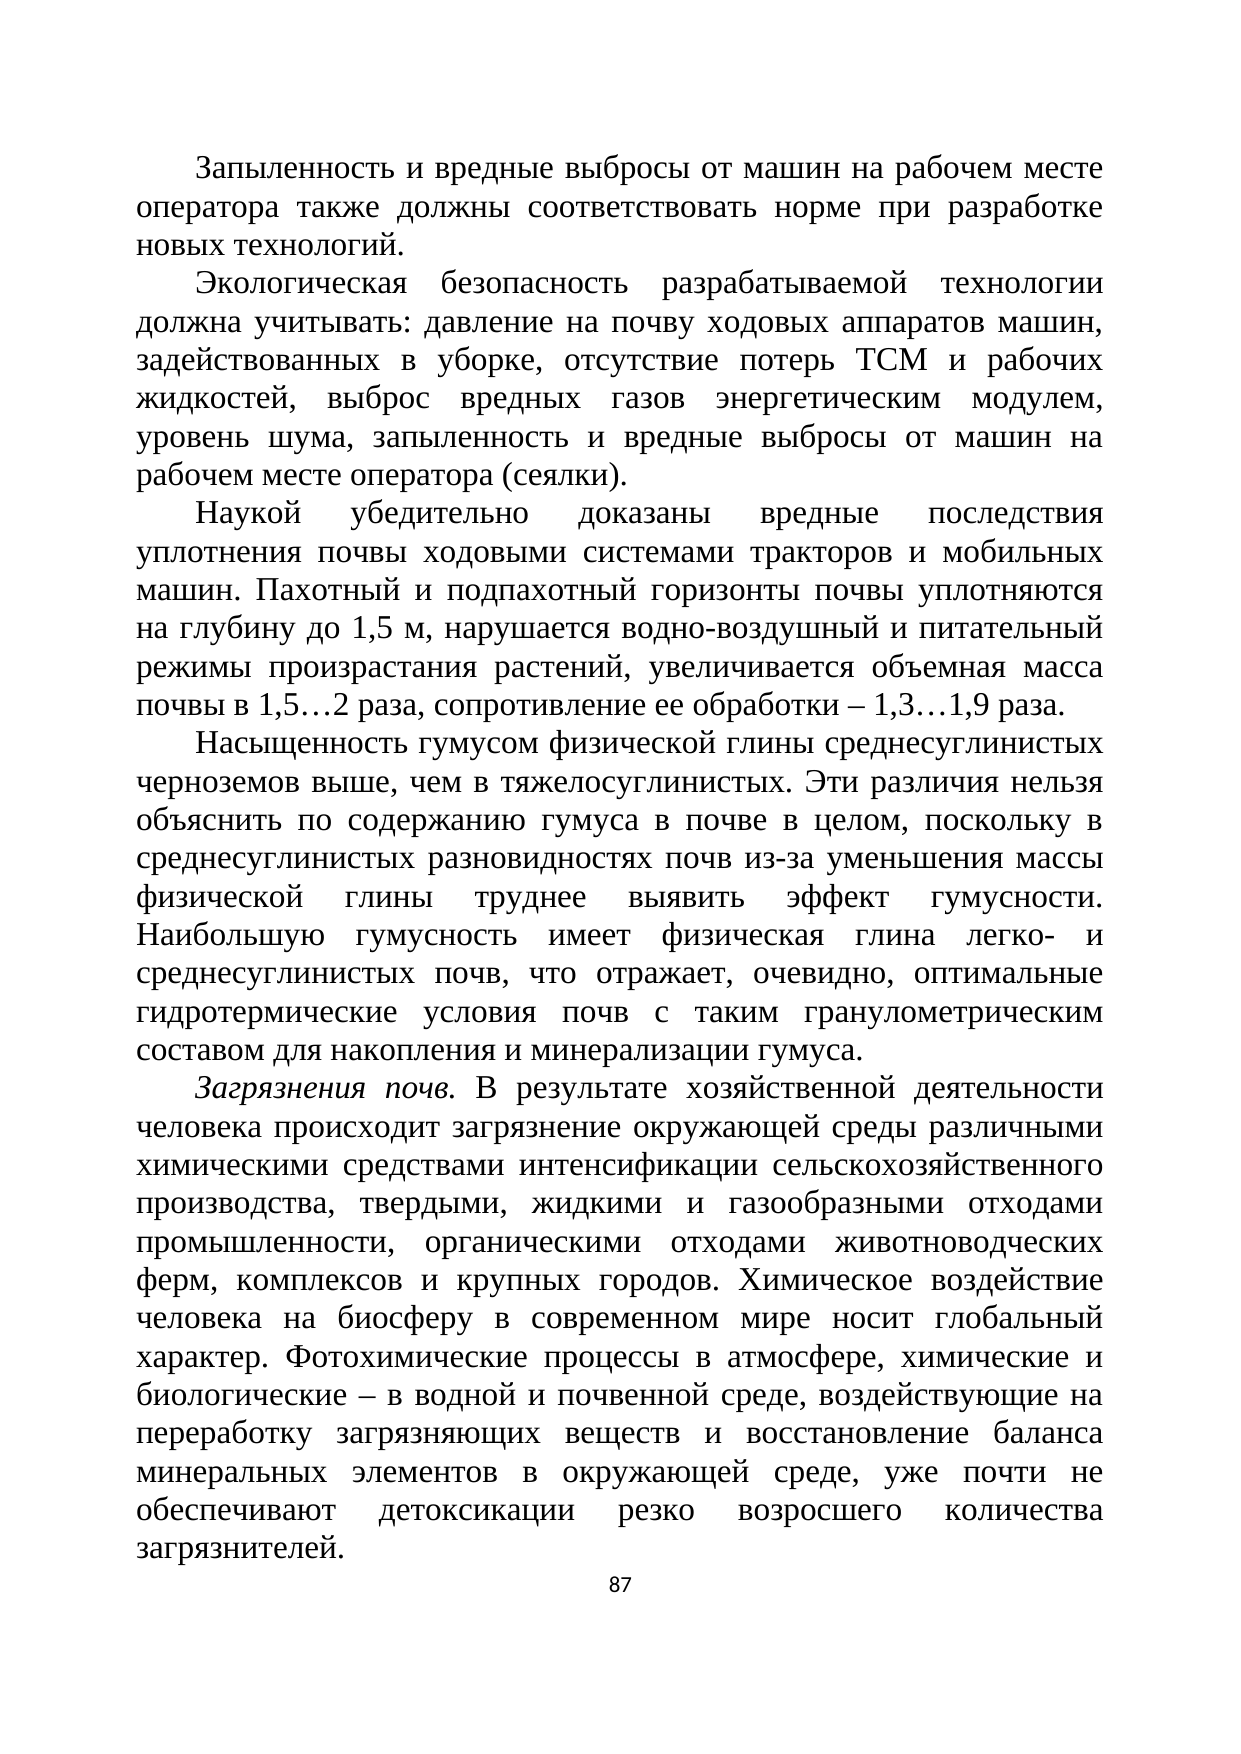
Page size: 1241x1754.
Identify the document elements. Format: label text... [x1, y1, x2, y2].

text Экологическая безопасность разрабатываемой технологии должна учитывать: давление на почву ходовых аппаратов машин, задействованных в уборке, отсутствие потерь ТСМ и рабочих жидкостей, выброс вредных газов энергетическим модулем, уровень шума, запыленность и вредные выбросы от машин на рабочем месте оператора (сеялки). [136, 263, 1104, 493]
text Насыщенность гумусом физической глины среднесуглинистых черноземов выше, чем в тяжелосуглинистых. Эти различия нельзя объяснить по содержанию гумуса в почве в целом, поскольку в среднесуглинистых разновидностях почв из-за уменьшения массы физической глины труднее выявить эффект гумусности. Наибольшую гумусность имеет физическая глина легко- и среднесуглинистых почв, что отражает, очевидно, оптимальные гидротермические условия почв с таким гранулометрическим составом для накопления и минерализации гумуса. [136, 723, 1104, 1068]
text Загрязнения почв. В результате хозяйственной деятельности человека происходит загрязнение окружающей среды различными химическими средствами интенсификации сельскохозяйственного производства, твердыми, жидкими и газообразными отходами промышленности, органическими отходами животноводческих ферм, комплексов и крупных городов. Химическое воздействие человека на биосферу в современном мире носит глобальный характер. Фотохимические процессы в атмосфере, химические и биологические – в водной и почвенной среде, воздействующие на переработку загрязняющих веществ и восстановление баланса минеральных элементов в окружающей среде, уже почти не обеспечивают детоксикации резко возросшего количества загрязнителей. [136, 1068, 1104, 1566]
text Наукой убедительно доказаны вредные последствия уплотнения почвы ходовыми системами тракторов и мобильных машин. Пахотный и подпахотный горизонты почвы уплотняются на глубину до 1,5 м, нарушается водно-воздушный и питательный режимы произрастания растений, увеличивается объемная масса почвы в 1,5…2 раза, сопротивление ее обработки – 1,3…1,9 раза. [136, 493, 1104, 723]
text Запыленность и вредные выбросы от машин на рабочем месте оператора также должны соответствовать норме при разработке новых технологий. [136, 148, 1104, 263]
